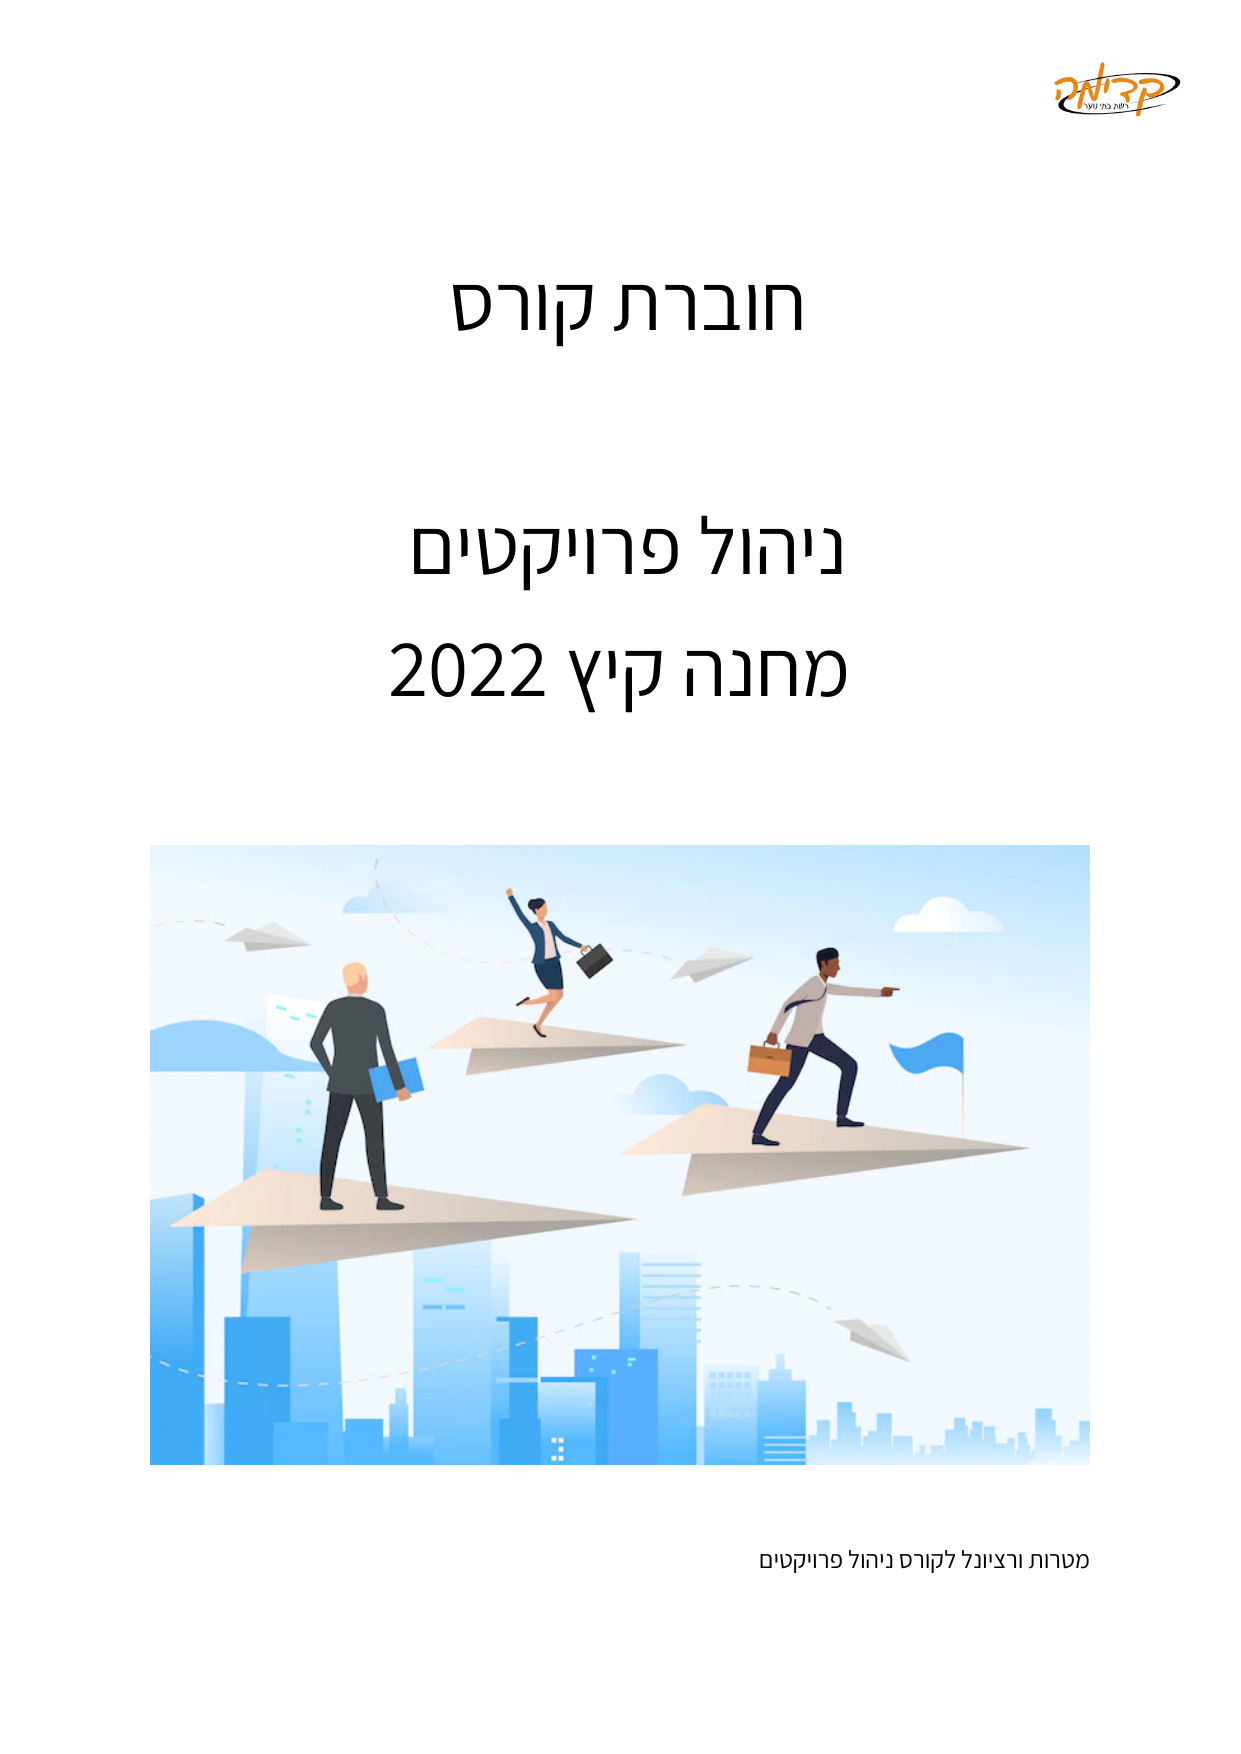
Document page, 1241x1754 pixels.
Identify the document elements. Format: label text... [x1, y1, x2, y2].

picture [150, 845, 1090, 1465]
text חוברת קורס [150, 247, 1090, 353]
text מחנה קיץ 2022 [150, 614, 1090, 720]
picture [1047, 56, 1184, 116]
text ניהול פרויקטים [150, 491, 1090, 598]
text מטרות ורציונל לקורס ניהול פרויקטים [150, 1543, 1090, 1576]
